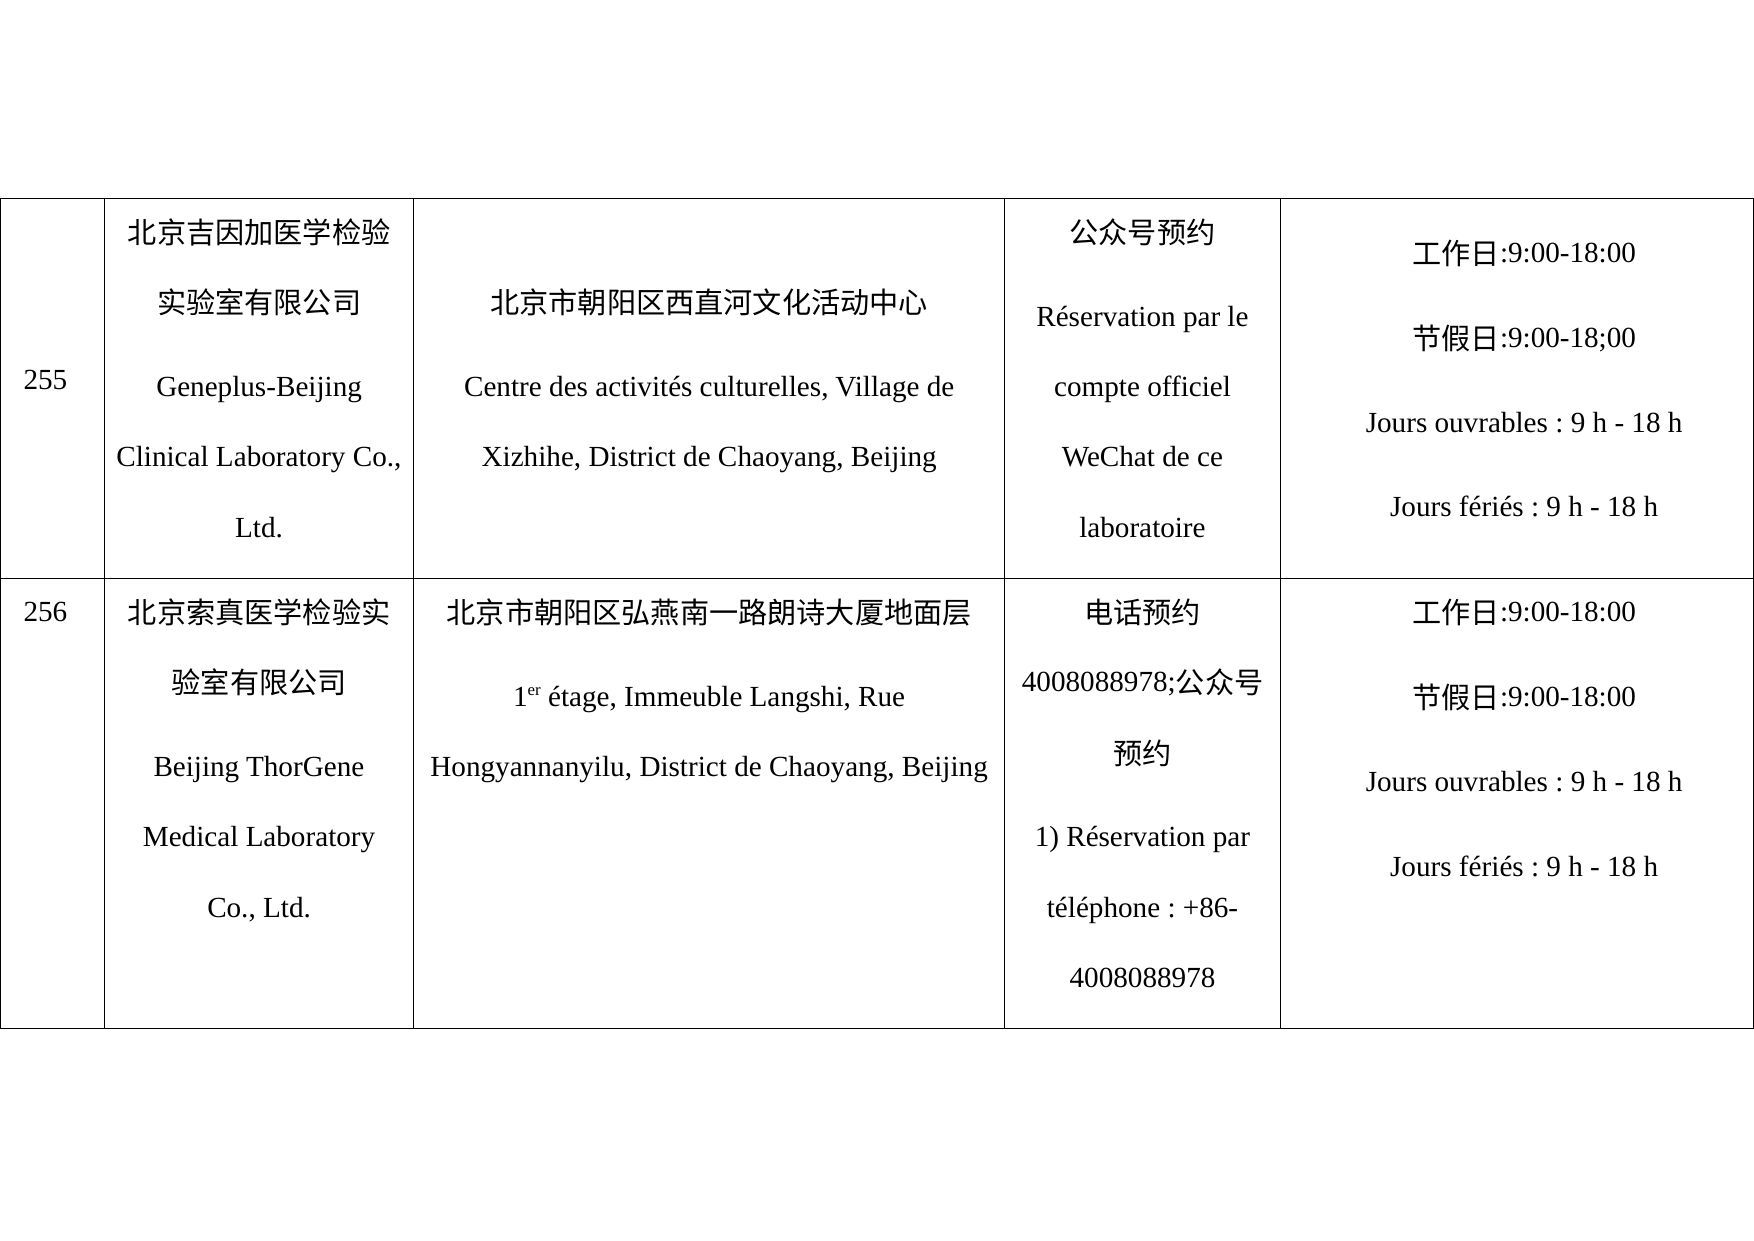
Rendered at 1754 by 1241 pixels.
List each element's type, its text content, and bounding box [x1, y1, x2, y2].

table_cell 256 [1, 579, 104, 1028]
table_cell 北京市朝阳区西直河文化活动中心 Centre des activités culturelles, Village de Xizhihe, District de Chaoyang, Beijing [414, 199, 1004, 578]
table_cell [105, 579, 413, 1028]
table_cell 公众号预约 Réservation par le compte officiel WeChat de ce laboratoire [1005, 199, 1280, 578]
table_cell 255 [1, 199, 104, 578]
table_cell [1005, 579, 1280, 1028]
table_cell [414, 579, 1004, 1028]
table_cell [1281, 579, 1753, 1028]
table_cell 工作日:9:00-18:00 节假日:9:00-18;00 Jours ouvrables : 9 h - 18 h Jours fériés : 9 h - 18 h [1281, 199, 1753, 578]
table_cell 北京吉因加医学检验实验室有限公司 Geneplus-Beijing Clinical Laboratory Co., Ltd. [105, 199, 413, 578]
